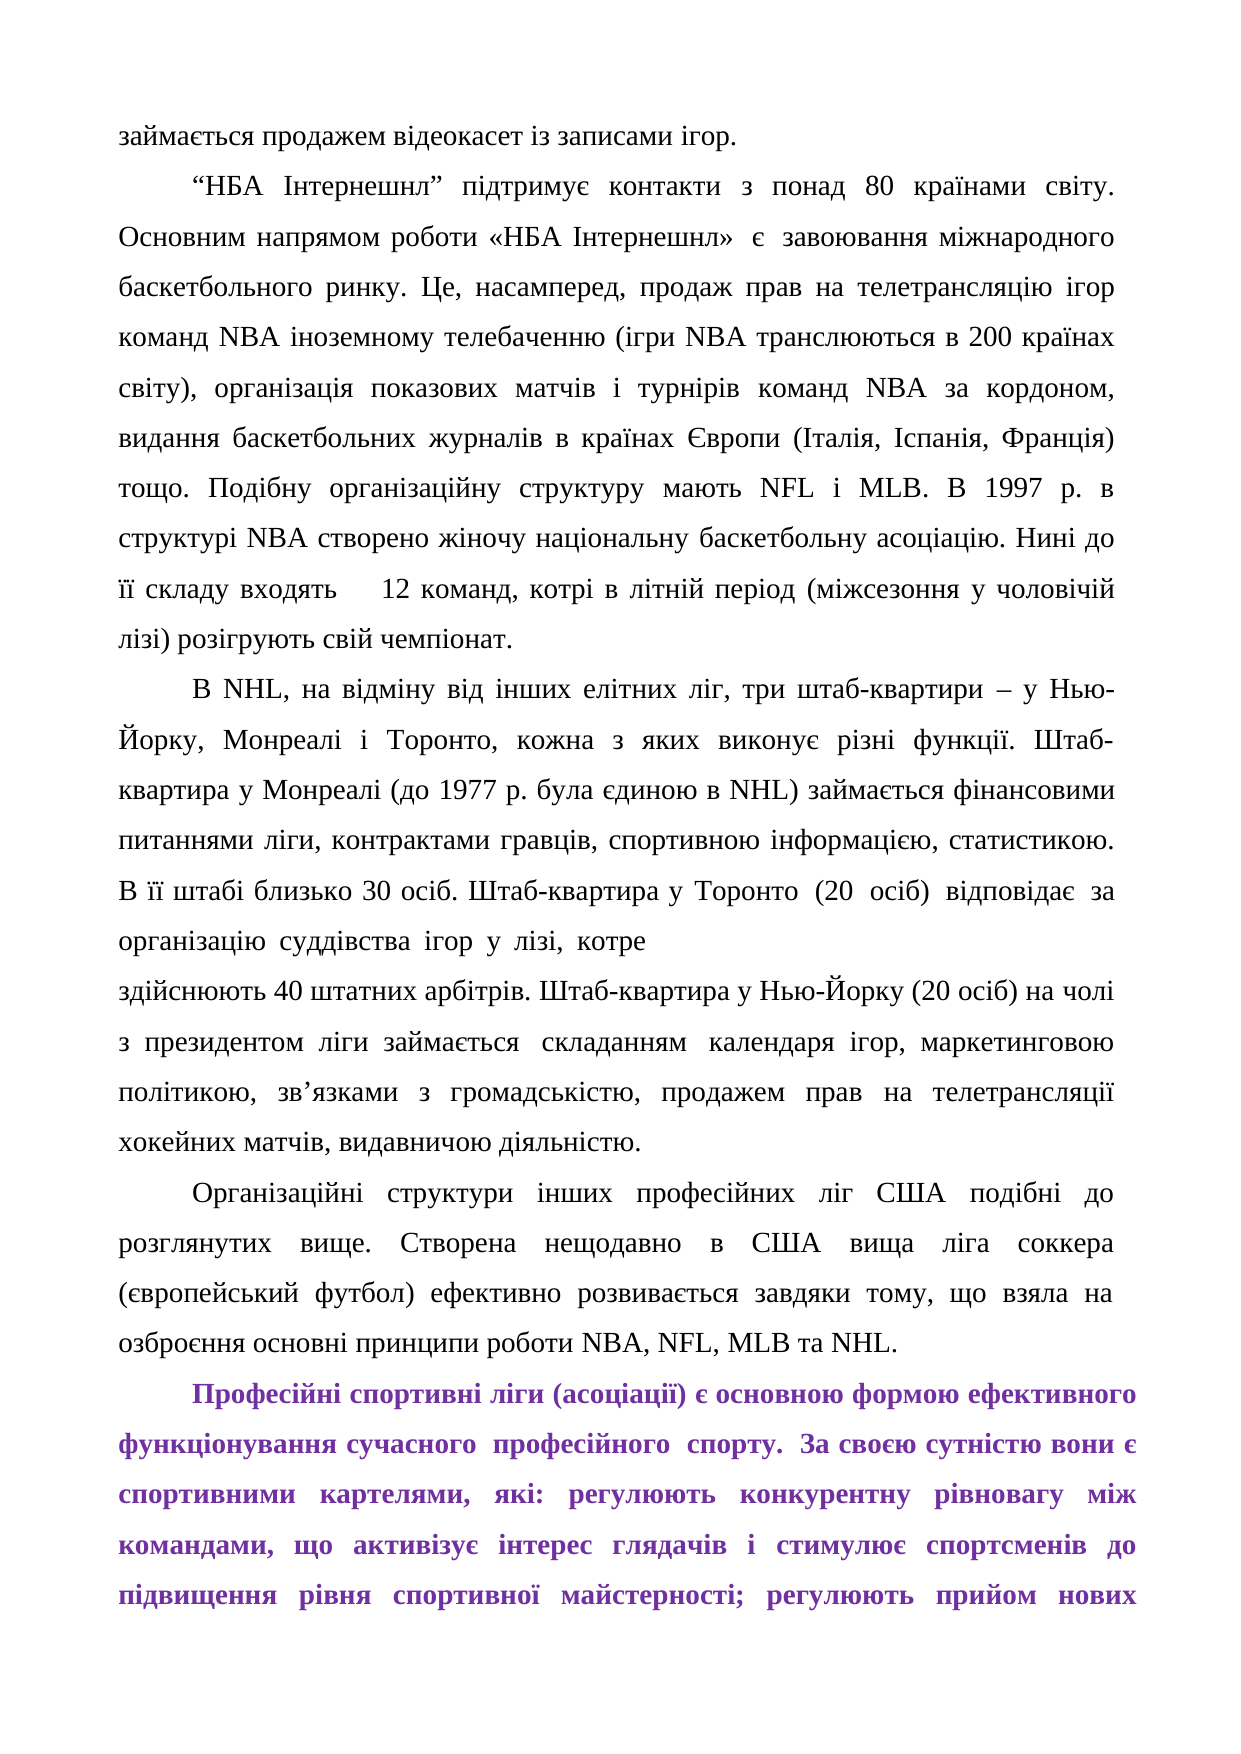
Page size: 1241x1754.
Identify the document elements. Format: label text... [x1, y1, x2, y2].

text здійснюють 40 штатних арбітрів. Штаб-квартира у Нью-Йорку (20 осіб) на чолі з президентом ліги займається складанням календаря ігор, маркетинговою політикою, зв’язками з громадськістю, продажем прав на телетрансляції хокейних матчів, видавничою діяльністю. [118, 973, 1114, 1158]
text В NHL, на відміну від інших елітних ліг, три штаб-квартири – у Нью-Йорку, Монреалі і Торонто, кожна з яких виконує різні функції. Штаб- квартира у Монреалі (до 1977 р. була єдиною в NHL) займається фінансовими питаннями ліги, контрактами гравців, спортивною інформацією, статистикою. В її штабі близько 30 осіб. Штаб-квартира у Торонто (20 осіб) відповідає за організацію суддівства ігор у лізі, котре [118, 672, 1115, 957]
text “НБА Інтернешнл” підтримує контакти з понад 80 країнами світу. Основним напрямом роботи «НБА Інтернешнл» є завоювання міжнародного баскетбольного ринку. Це, насамперед, продаж прав на телетрансляцію ігор команд NBA іноземному телебаченню (ігри NBA транслюються в 200 країнах світу), організація показових матчів і турнірів команд NBA за кордоном, видання баскетбольних журналів в країнах Європи (Італія, Іспанія, Франція) тощо. Подібну організаційну структуру мають NFL і MLB. В 1997 р. в структурі NBA створено жіночу національну баскетбольну асоціацію. Нині до її складу входять 12 команд, котрі в літній період (міжсезоння у чоловічій лізі) розігрують свій чемпіонат. [118, 168, 1115, 655]
text Організаційні структури інших професійних ліг США подібні до розглянутих вище. Створена нещодавно в США вища ліга соккера (європейський футбол) ефективно розвивається завдяки тому, що взяла на озброєння основні принципи роботи NBA, NFL, MLB та NHL. [118, 1175, 1114, 1359]
text “НБА Інтертейнмент” відповідає за роботу з глядачами, а також займається продажем відеокасет із записами ігор. [118, 118, 1114, 152]
